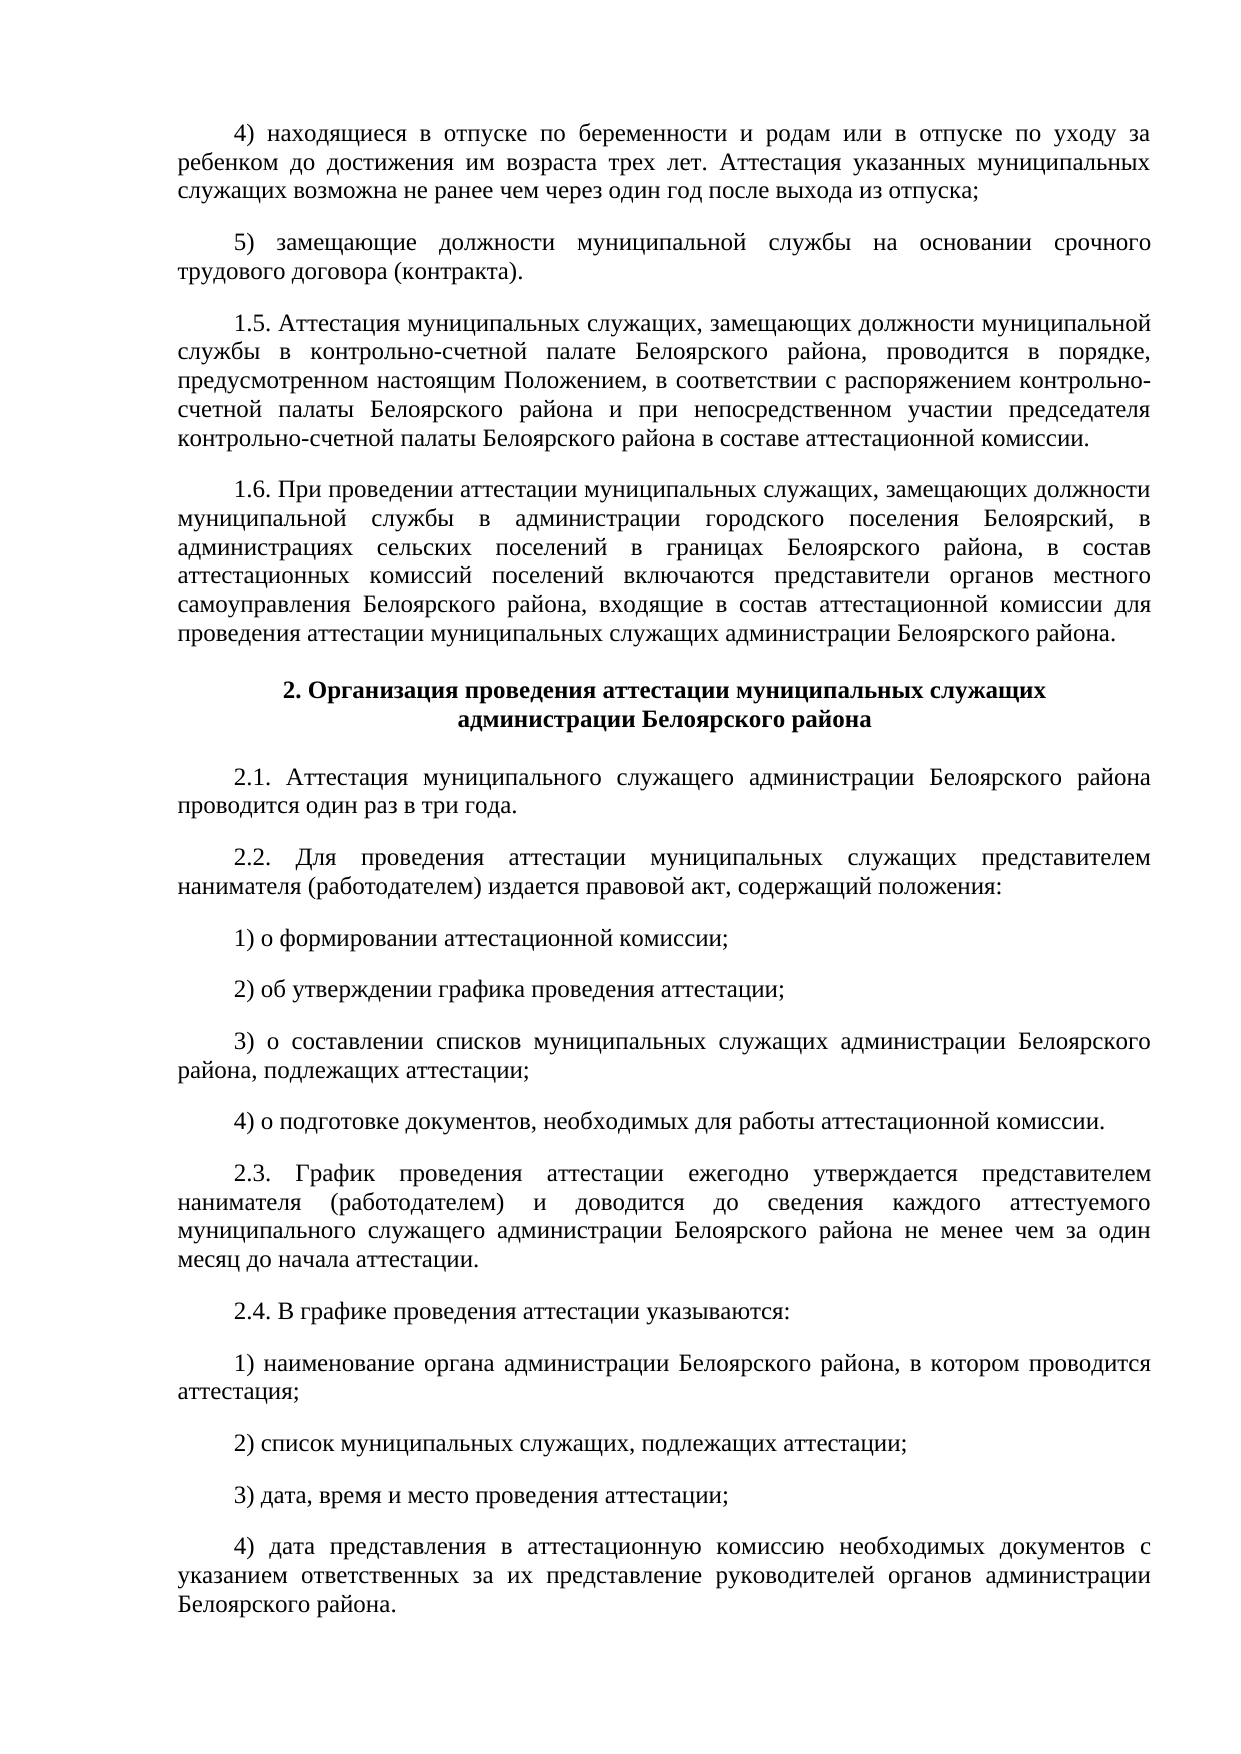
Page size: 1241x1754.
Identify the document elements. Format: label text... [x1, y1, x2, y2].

text 3) дата, время и место проведения аттестации; [177, 1480, 1152, 1508]
text 5) замещающие должности муниципальной службы на основании срочного трудового договора (контракта). [177, 227, 1152, 285]
text 1) о формировании аттестационной комиссии; [177, 923, 1152, 951]
text 2) об утверждении графика проведения аттестации; [177, 974, 1152, 1003]
text 2) список муниципальных служащих, подлежащих аттестации; [177, 1428, 1152, 1457]
text 4) дата представления в аттестационную комиссию необходимых документов с указанием ответственных за их представление руководителей органов администрации Белоярского района. [177, 1531, 1152, 1618]
text 2. Организация проведения аттестации муниципальных служащих [177, 676, 1152, 704]
text 4) о подготовке документов, необходимых для работы аттестационной комиссии. [177, 1106, 1152, 1135]
text 1.5. Аттестация муниципальных служащих, замещающих должности муниципальной службы в контрольно-счетной палате Белоярского района, проводится в порядке, предусмотренном настоящим Положением, в соответствии с распоряжением контрольно-счетной палаты Белоярского района и при непосредственном участии председателя контрольно-счетной палаты Белоярского района в составе аттестационной комиссии. [177, 308, 1152, 451]
text 2.1. Аттестация муниципального служащего администрации Белоярского района проводится один раз в три года. [177, 762, 1152, 819]
text 4) находящиеся в отпуске по беременности и родам или в отпуске по уходу за ребенком до достижения им возраста трех лет. Аттестация указанных муниципальных служащих возможна не ранее чем через один год после выхода из отпуска; [177, 118, 1152, 204]
text 2.4. В графике проведения аттестации указываются: [177, 1296, 1152, 1325]
text 1.6. При проведении аттестации муниципальных служащих, замещающих должности муниципальной службы в администрации городского поселения Белоярский, в администрациях сельских поселений в границах Белоярского района, в состав аттестационных комиссий поселений включаются представители органов местного самоуправления Белоярского района, входящие в состав аттестационной комиссии для проведения аттестации муниципальных служащих администрации Белоярского района. [177, 474, 1152, 647]
text администрации Белоярского района [177, 704, 1152, 733]
text 1) наименование органа администрации Белоярского района, в котором проводится аттестация; [177, 1348, 1152, 1405]
text 2.3. График проведения аттестации ежегодно утверждается представителем нанимателя (работодателем) и доводится до сведения каждого аттестуемого муниципального служащего администрации Белоярского района не менее чем за один месяц до начала аттестации. [177, 1158, 1152, 1273]
text 3) о составлении списков муниципальных служащих администрации Белоярского района, подлежащих аттестации; [177, 1026, 1152, 1083]
text 2.2. Для проведения аттестации муниципальных служащих представителем нанимателя (работодателем) издается правовой акт, содержащий положения: [177, 842, 1152, 900]
